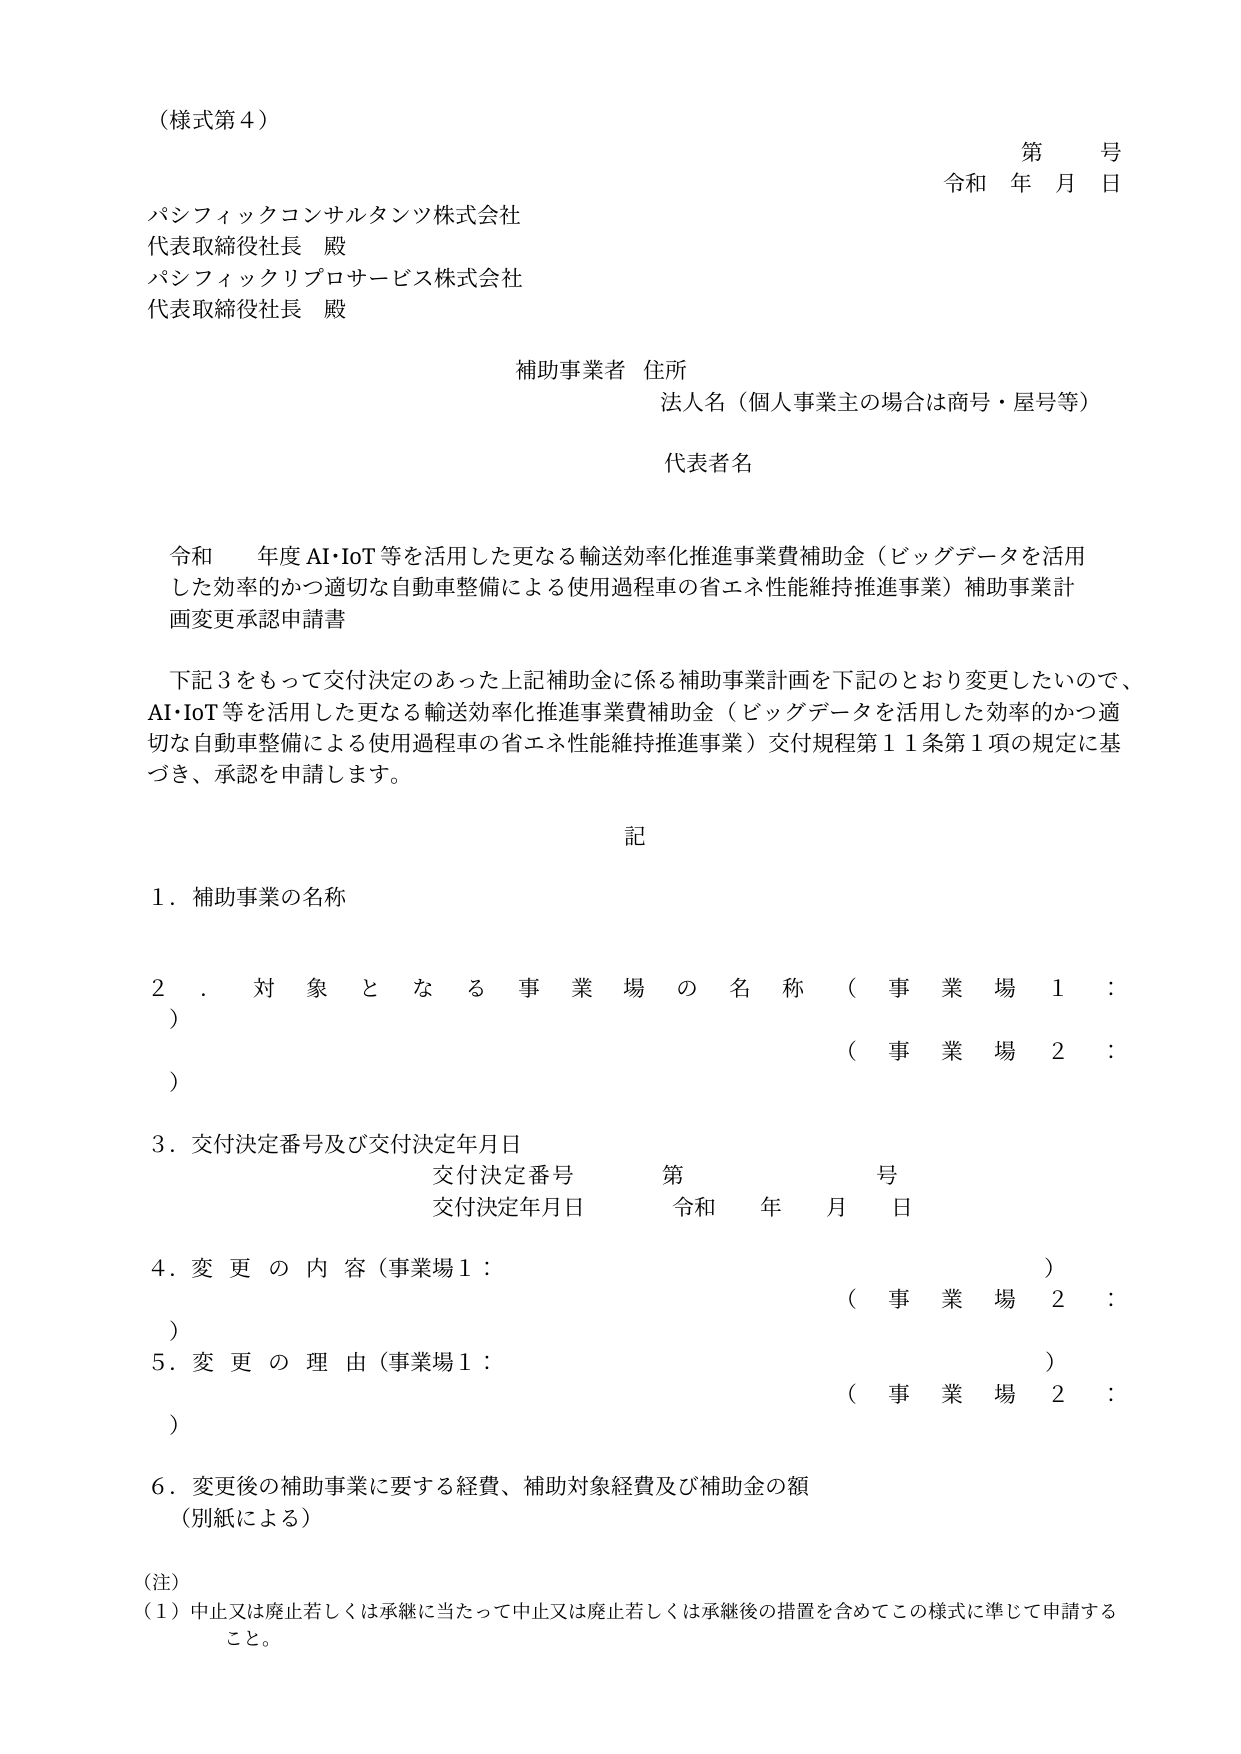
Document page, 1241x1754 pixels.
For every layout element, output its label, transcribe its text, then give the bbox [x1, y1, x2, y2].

text 第 号 [148, 135, 1122, 166]
text ３．交付決定番号及び交付決定年月日 [148, 1127, 1122, 1158]
text パシフィックコンサルタンツ株式会社 [148, 198, 1122, 229]
text 代表取締役社長 殿 [148, 229, 1122, 261]
text 令和 年度AI･IoT等を活用した更なる輸送効率化推進事業費補助金（ビッグデータを活用した効率的かつ適切な自動車整備による使用過程車の省エネ性能維持推進事業）補助事業計画変更承認申請書 [169, 539, 1096, 633]
text ６．変更後の補助事業に要する経費、補助対象経費及び補助金の額 [148, 1469, 1122, 1501]
text 代表者名 [148, 446, 1122, 478]
text ４．変更の内容（事業場１： ） [148, 1251, 1122, 1282]
text パシフィックリプロサービス株式会社 [148, 261, 1122, 292]
text （事業場２： ） [148, 1282, 1122, 1345]
text １．補助事業の名称 [148, 880, 1122, 912]
text 法人名（個人事業主の場合は商号・屋号等） [148, 385, 1122, 416]
text （１）中止又は廃止若しくは承継に当たって中止又は廃止若しくは承継後の措置を含めてこの様式に準じて申請すること。 [133, 1597, 1122, 1651]
text 下記３をもって交付決定のあった上記補助金に係る補助事業計画を下記のとおり変更したいので、AI･IoT等を活用した更なる輸送効率化推進事業費補助金（ビッグデータを活用した効率的かつ適切な自動車整備による使用過程車の省エネ性能維持推進事業）交付規程第１１条第１項の規定に基づき、承認を申請します。 [148, 663, 1122, 789]
text ２．対象となる事業場の名称（事業場１： ） [148, 971, 1122, 1034]
text （事業場２： ） [148, 1034, 1122, 1097]
text （注） [133, 1562, 1122, 1597]
text 交付決定番号 第 号 [148, 1158, 1122, 1190]
text 代表取締役社長 殿 [148, 292, 1122, 324]
text （様式第４） [148, 103, 1122, 135]
text 令和 年 月 日 [148, 166, 1122, 198]
text 交付決定年月日 令和 年 月 日 [148, 1190, 1122, 1221]
text （事業場２： ） [148, 1377, 1122, 1440]
text ５．変更の理由（事業場１： ） [148, 1345, 1122, 1377]
text 補助事業者 住所 [148, 353, 1122, 385]
text 記 [148, 819, 1122, 850]
text （別紙による） [148, 1501, 1122, 1532]
